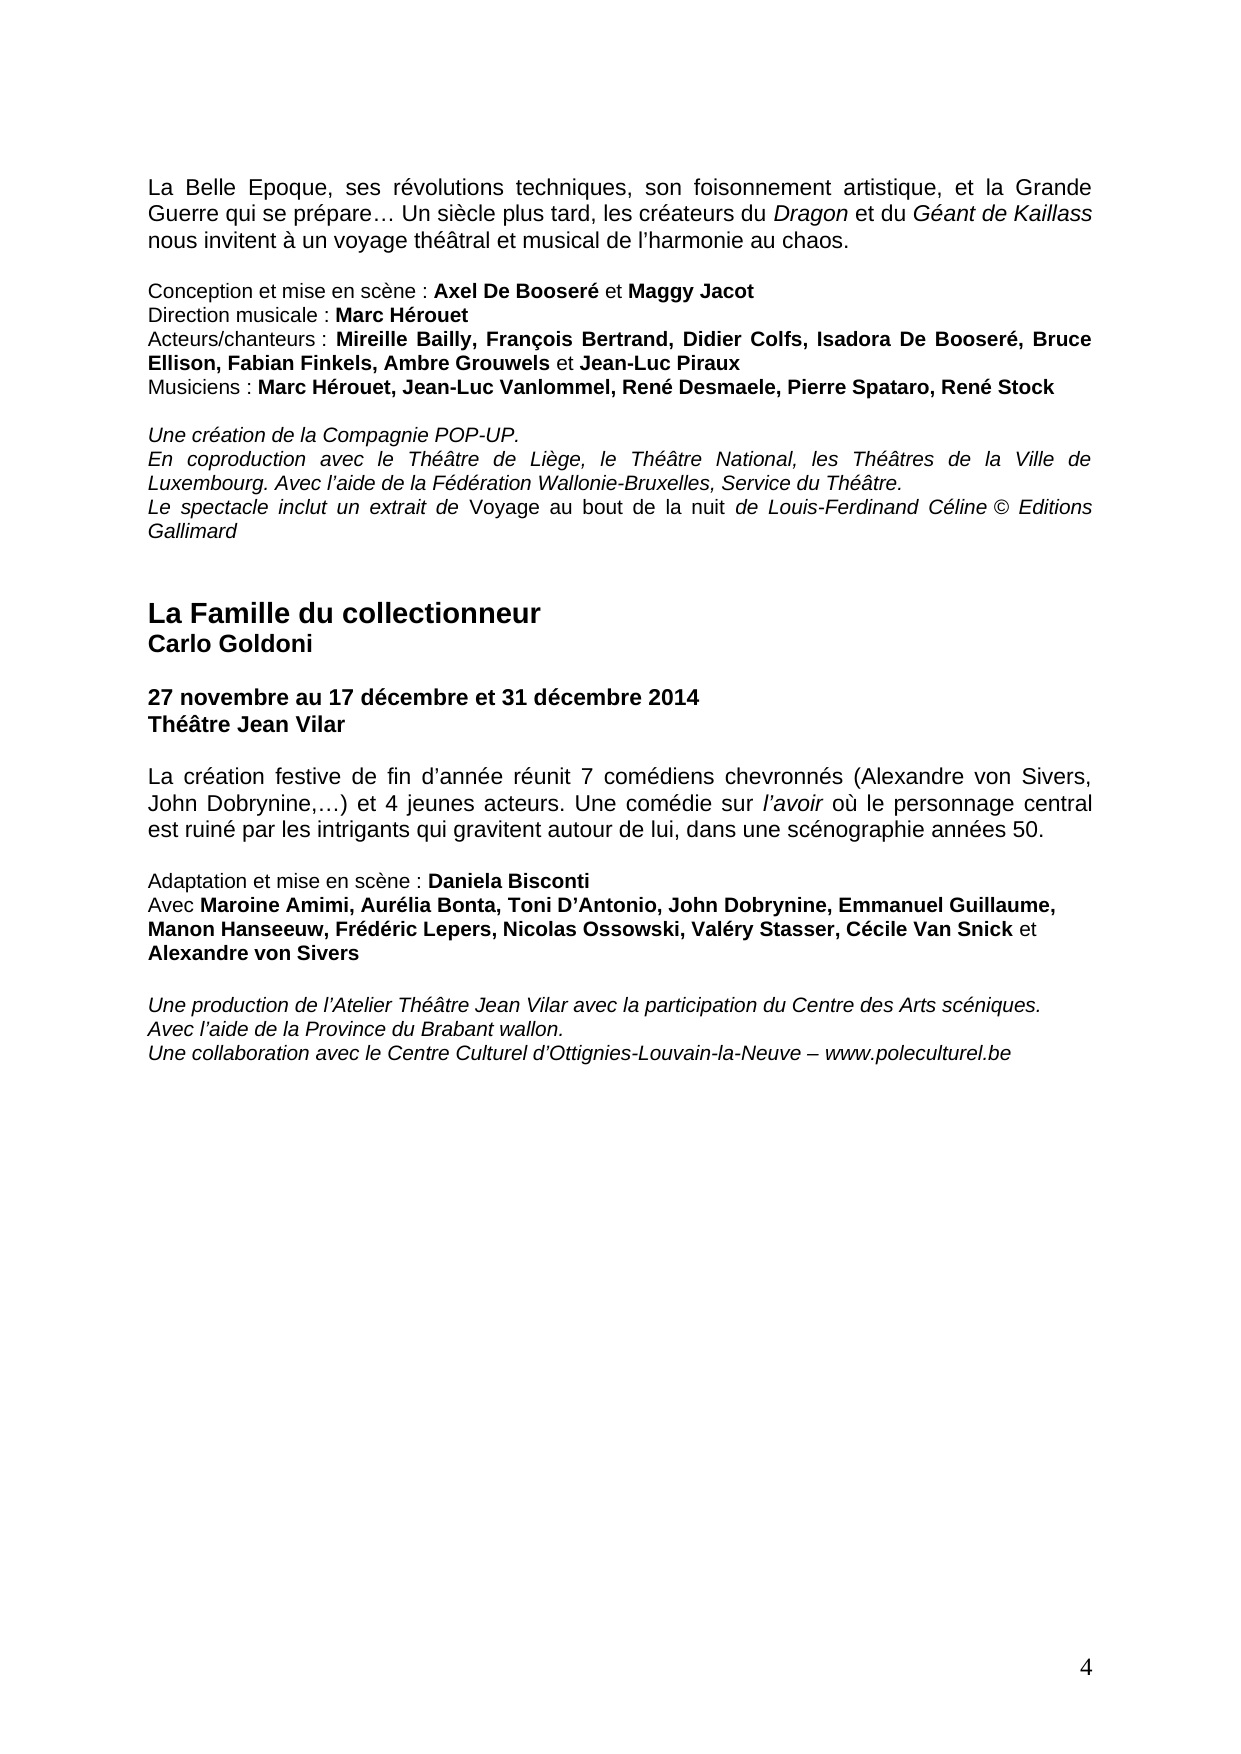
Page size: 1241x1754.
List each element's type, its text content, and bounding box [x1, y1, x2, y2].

text En coproduction avec le Théâtre de Liège, le Théâtre National, les Théâtres de la Ville de Luxembourg. Avec l’aide de la Fédération Wallonie-Bruxelles, Service du Théâtre. [148, 447, 1093, 495]
text Une production de l’Atelier Théâtre Jean Vilar avec la participation du Centre des Arts scéniques. [148, 993, 1093, 1017]
text Direction musicale : Marc Hérouet [148, 303, 1093, 327]
text Adaptation et mise en scène : Daniela Bisconti [148, 869, 1093, 893]
text Acteurs/chanteurs : Mireille Bailly, François Bertrand, Didier Colfs, Isadora De Booseré, Bruce Ellison, Fabian Finkels, Ambre Grouwels et Jean-Luc Piraux [148, 327, 1093, 375]
text La Famille du collectionneur [148, 596, 1093, 629]
text Avec l’aide de la Province du Brabant wallon. [148, 1017, 1093, 1041]
text Théâtre Jean Vilar [148, 711, 1093, 737]
text Une collaboration avec le Centre Culturel d’Ottignies-Louvain-la-Neuve – www.poleculturel.be [148, 1041, 1093, 1065]
text Avec Maroine Amimi, Aurélia Bonta, Toni D’Antonio, John Dobrynine, Emmanuel Guillaume, Manon Hanseeuw, Frédéric Lepers, Nicolas Ossowski, Valéry Stasser, Cécile Van Snick et Alexandre von Sivers [148, 893, 1093, 964]
text Une création de la Compagnie POP-UP. [148, 423, 1093, 447]
text La Belle Epoque, ses révolutions techniques, son foisonnement artistique, et la Grande Guerre qui se prépare… Un siècle plus tard, les créateurs du Dragon et du Géant de Kaillass nous invitent à un voyage théâtral et musical de l’harmonie au chaos. [148, 174, 1093, 253]
text Conception et mise en scène : Axel De Booseré et Maggy Jacot [148, 279, 1093, 303]
text La création festive de fin d’année réunit 7 comédiens chevronnés (Alexandre von Sivers, John Dobrynine,…) et 4 jeunes acteurs. Une comédie sur l’avoir où le personnage central est ruiné par les intrigants qui gravitent autour de lui, dans une scénographie années 50. [148, 763, 1093, 842]
text 27 novembre au 17 décembre et 31 décembre 2014 [148, 684, 1093, 711]
text Musiciens : Marc Hérouet, Jean-Luc Vanlommel, René Desmaele, Pierre Spataro, René Stock [148, 375, 1093, 399]
text Carlo Goldoni [148, 629, 1093, 658]
